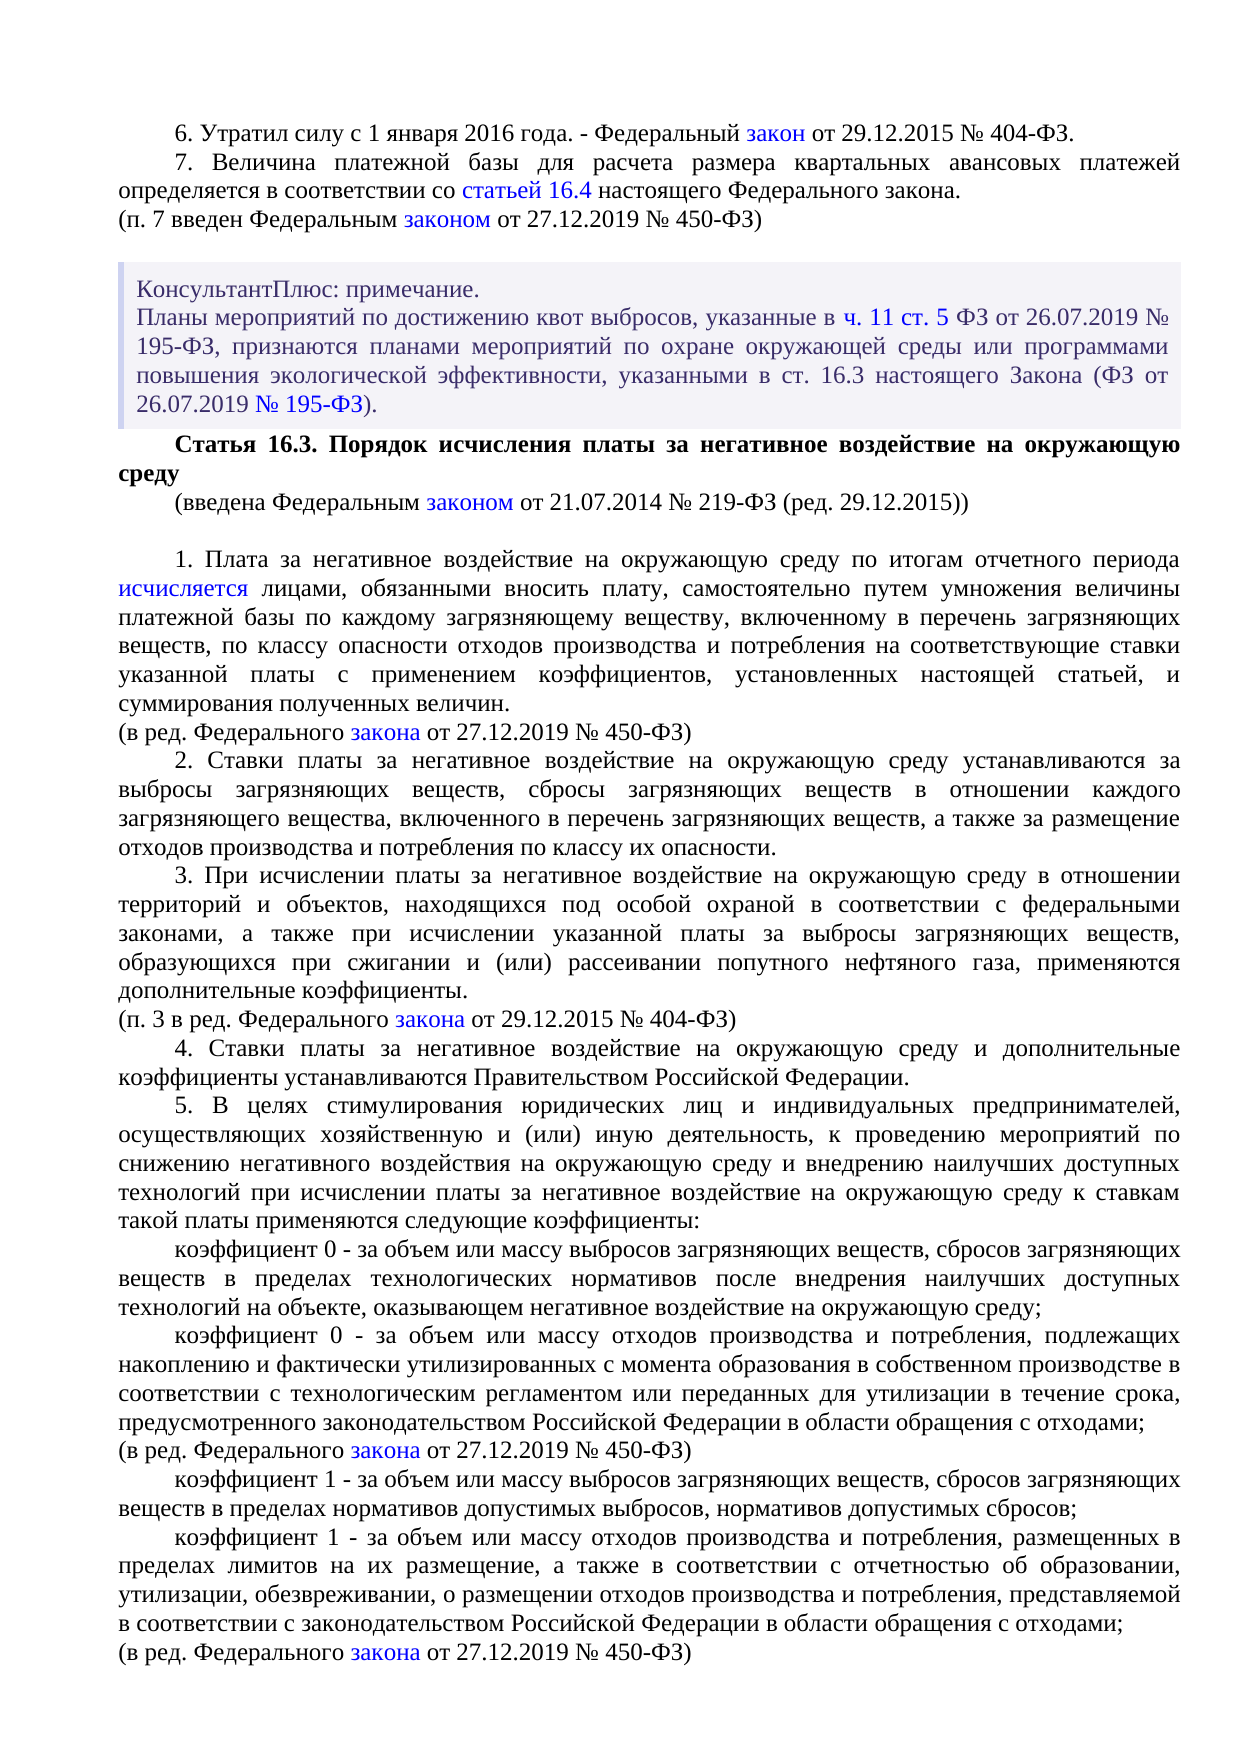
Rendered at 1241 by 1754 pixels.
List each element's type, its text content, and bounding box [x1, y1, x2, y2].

text (в ред. Федерального закона от 27.12.2019 № 450-ФЗ) [118, 1637, 1181, 1665]
text (в ред. Федерального закона от 27.12.2019 № 450-ФЗ) [118, 1435, 1181, 1464]
table_header [1169, 262, 1181, 429]
text (п. 3 в ред. Федерального закона от 29.12.2015 № 404-ФЗ) [118, 1004, 1181, 1033]
text Статья 16.3. Порядок исчисления платы за негативное воздействие на окружающую среду [118, 429, 1181, 487]
text 1. Плата за негативное воздействие на окружающую среду по итогам отчетного периода исчисляется лицами, обязанными вносить плату, самостоятельно путем умножения величины платежной базы по каждому загрязняющему веществу, включенному в перечень загрязняющих веществ, по классу опасности отходов производства и потребления на соответствующие ставки указанной платы с применением коэффициентов, установленных настоящей статьей, и суммирования полученных величин. [118, 544, 1181, 717]
text коэффициент 1 - за объем или массу отходов производства и потребления, размещенных в пределах лимитов на их размещение, а также в соответствии с отчетностью об образовании, утилизации, обезвреживании, о размещении отходов производства и потребления, представляемой в соответствии с законодательством Российской Федерации в области обращения с отходами; [118, 1522, 1181, 1637]
text 6. Утратил силу с 1 января 2016 года. - Федеральный закон от 29.12.2015 № 404-ФЗ. [118, 118, 1181, 147]
text коэффициент 0 - за объем или массу отходов производства и потребления, подлежащих накоплению и фактически утилизированных с момента образования в собственном производстве в соответствии с технологическим регламентом или переданных для утилизации в течение срока, предусмотренного законодательством Российской Федерации в области обращения с отходами; [118, 1320, 1181, 1435]
text (введена Федеральным законом от 21.07.2014 № 219-ФЗ (ред. 29.12.2015)) [118, 487, 1181, 515]
table_header [118, 262, 124, 429]
text (п. 7 введен Федеральным законом от 27.12.2019 № 450-ФЗ) [118, 204, 1181, 233]
text 7. Величина платежной базы для расчета размера квартальных авансовых платежей определяется в соответствии со статьей 16.4 настоящего Федерального закона. [118, 147, 1181, 204]
table_header [124, 262, 136, 429]
text 5. В целях стимулирования юридических лиц и индивидуальных предпринимателей, осуществляющих хозяйственную и (или) иную деятельность, к проведению мероприятий по снижению негативного воздействия на окружающую среду и внедрению наилучших доступных технологий при исчислении платы за негативное воздействие на окружающую среду к ставкам такой платы применяются следующие коэффициенты: [118, 1090, 1181, 1234]
table_header КонсультантПлюс: примечание. Планы мероприятий по достижению квот выбросов, указанные в ч. 11 ст. 5 ФЗ от 26.07.2019 № 195-ФЗ, признаются планами мероприятий по охране окружающей среды или программами повышения экологической эффективности, указанными в ст. 16.3 настоящего Закона (ФЗ от 26.07.2019 № 195-ФЗ). [136, 262, 1169, 429]
text (в ред. Федерального закона от 27.12.2019 № 450-ФЗ) [118, 717, 1181, 745]
text 4. Ставки платы за негативное воздействие на окружающую среду и дополнительные коэффициенты устанавливаются Правительством Российской Федерации. [118, 1033, 1181, 1090]
text 2. Ставки платы за негативное воздействие на окружающую среду устанавливаются за выбросы загрязняющих веществ, сбросы загрязняющих веществ в отношении каждого загрязняющего вещества, включенного в перечень загрязняющих веществ, а также за размещение отходов производства и потребления по классу их опасности. [118, 745, 1181, 860]
text коэффициент 0 - за объем или массу выбросов загрязняющих веществ, сбросов загрязняющих веществ в пределах технологических нормативов после внедрения наилучших доступных технологий на объекте, оказывающем негативное воздействие на окружающую среду; [118, 1234, 1181, 1320]
text 3. При исчислении платы за негативное воздействие на окружающую среду в отношении территорий и объектов, находящихся под особой охраной в соответствии с федеральными законами, а также при исчислении указанной платы за выбросы загрязняющих веществ, образующихся при сжигании и (или) рассеивании попутного нефтяного газа, применяются дополнительные коэффициенты. [118, 860, 1181, 1004]
text коэффициент 1 - за объем или массу выбросов загрязняющих веществ, сбросов загрязняющих веществ в пределах нормативов допустимых выбросов, нормативов допустимых сбросов; [118, 1464, 1181, 1522]
